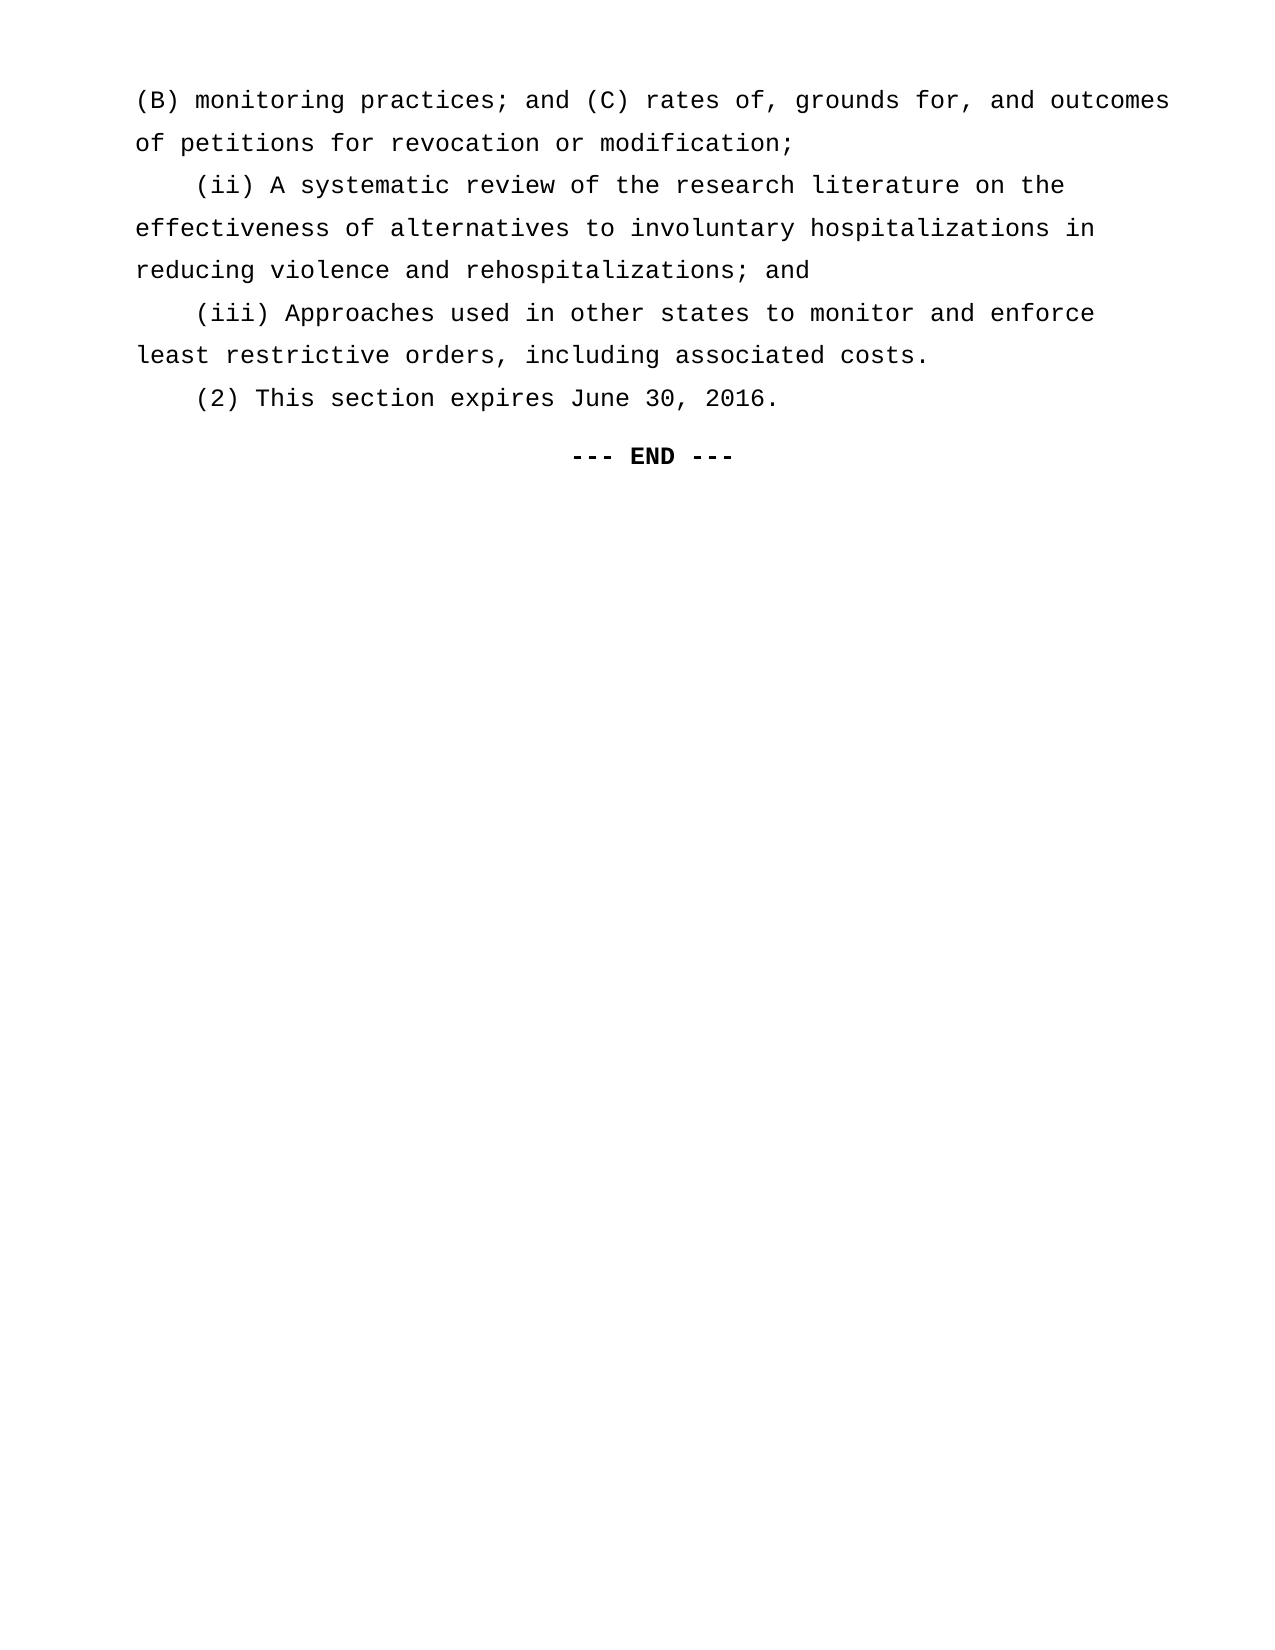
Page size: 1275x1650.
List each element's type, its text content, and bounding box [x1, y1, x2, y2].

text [135, 75, 1170, 160]
text (2) This section expires June 30, 2016. [135, 372, 1170, 415]
text --- END --- [135, 443, 1170, 472]
text (iii) Approaches used in other states to monitor and enforce least restrictive orders, including associated costs. [135, 287, 1170, 372]
text (ii) A systematic review of the research literature on the effectiveness of alternatives to involuntary hospitalizations in reducing violence and rehospitalizations; and [135, 160, 1170, 287]
